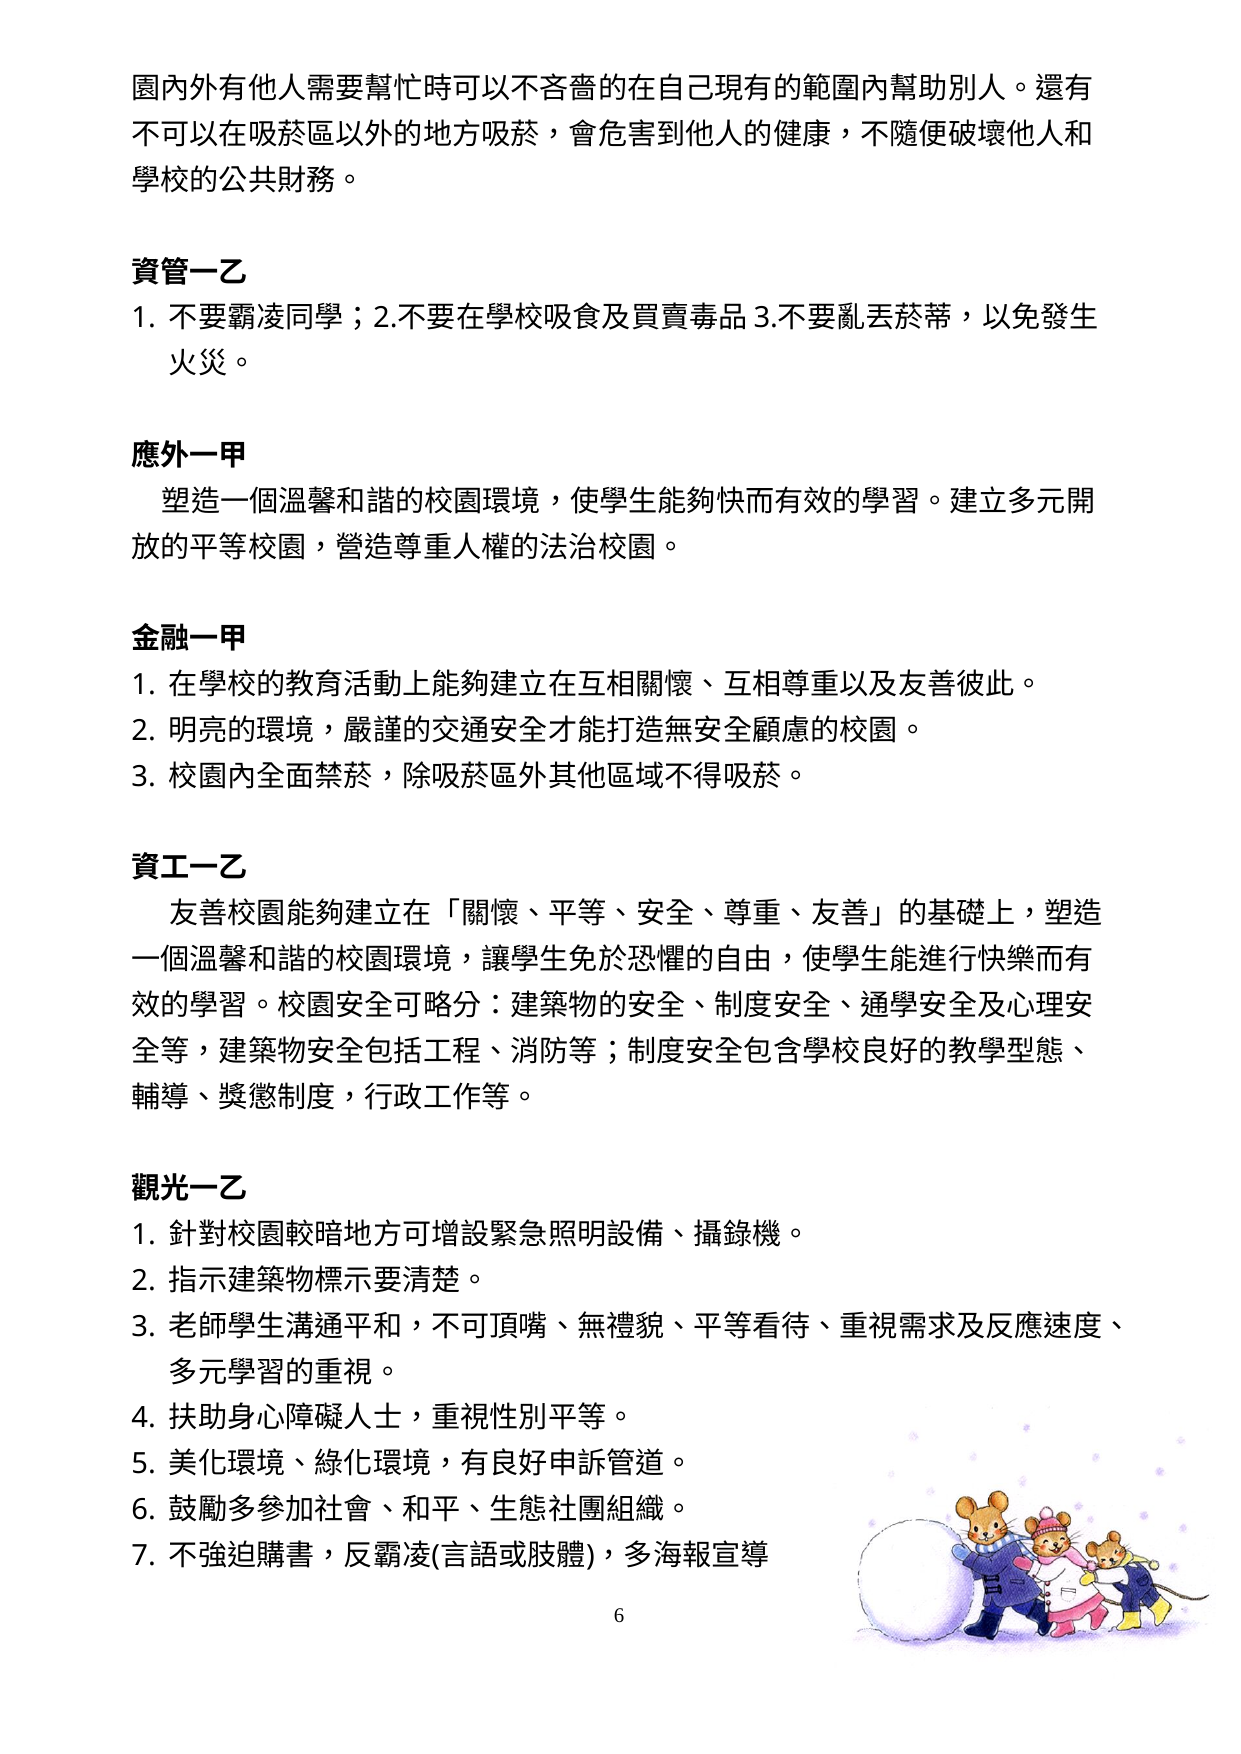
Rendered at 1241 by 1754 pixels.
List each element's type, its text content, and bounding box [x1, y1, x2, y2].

list 美化環境、綠化環境，有良好申訴管道。 [131, 1437, 817, 1483]
list 在學校的教育活動上能夠建立在互相關懷、互相尊重以及友善彼此。 [131, 658, 1106, 704]
list 不強迫購書，反霸凌(言語或肢體)，多海報宣導 [131, 1529, 817, 1574]
text 觀光一乙 [131, 1162, 1106, 1208]
text 資管一乙 [131, 245, 1106, 291]
list 鼓勵多參加社會、和平、生態社團組織。 [131, 1483, 817, 1529]
text 金融一甲 [131, 612, 1106, 658]
text 友善校園能夠建立在「關懷、平等、安全、尊重、友善」的基礎上，塑造一個溫馨和諧的校園環境，讓學生免於恐懼的自由，使學生能進行快樂而有效的學習。校園安全可略分：建築物的安全、制度安全、通學安全及心理安全等，建築物安全包括工程、消防等；制度安全包含學校良好的教學型態、輔導、獎懲制度，行政工作等。 [131, 887, 1106, 1116]
list 針對校園較暗地方可增設緊急照明設備、攝錄機。 [131, 1208, 1106, 1254]
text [131, 62, 1106, 199]
text 應外一甲 [131, 429, 1106, 474]
list 老師學生溝通平和，不可頂嘴、無禮貌、平等看待、重視需求及反應速度、多元學習的重視。 [131, 1299, 1106, 1391]
list 校園內全面禁菸，除吸菸區外其他區域不得吸菸。 [131, 749, 1106, 795]
picture [831, 1404, 1216, 1680]
list 不要霸凌同學；2.不要在學校吸食及買賣毒品3.不要亂丟菸蒂，以免發生火災。 [131, 291, 1106, 383]
text 資工一乙 [131, 841, 1106, 887]
list 明亮的環境，嚴謹的交通安全才能打造無安全顧慮的校園。 [131, 704, 1106, 749]
list 指示建築物標示要清楚。 [131, 1254, 1106, 1299]
text 塑造一個溫馨和諧的校園環境，使學生能夠快而有效的學習。建立多元開放的平等校園，營造尊重人權的法治校園。 [131, 474, 1106, 566]
list 扶助身心障礙人士，重視性別平等。 [131, 1391, 1106, 1437]
